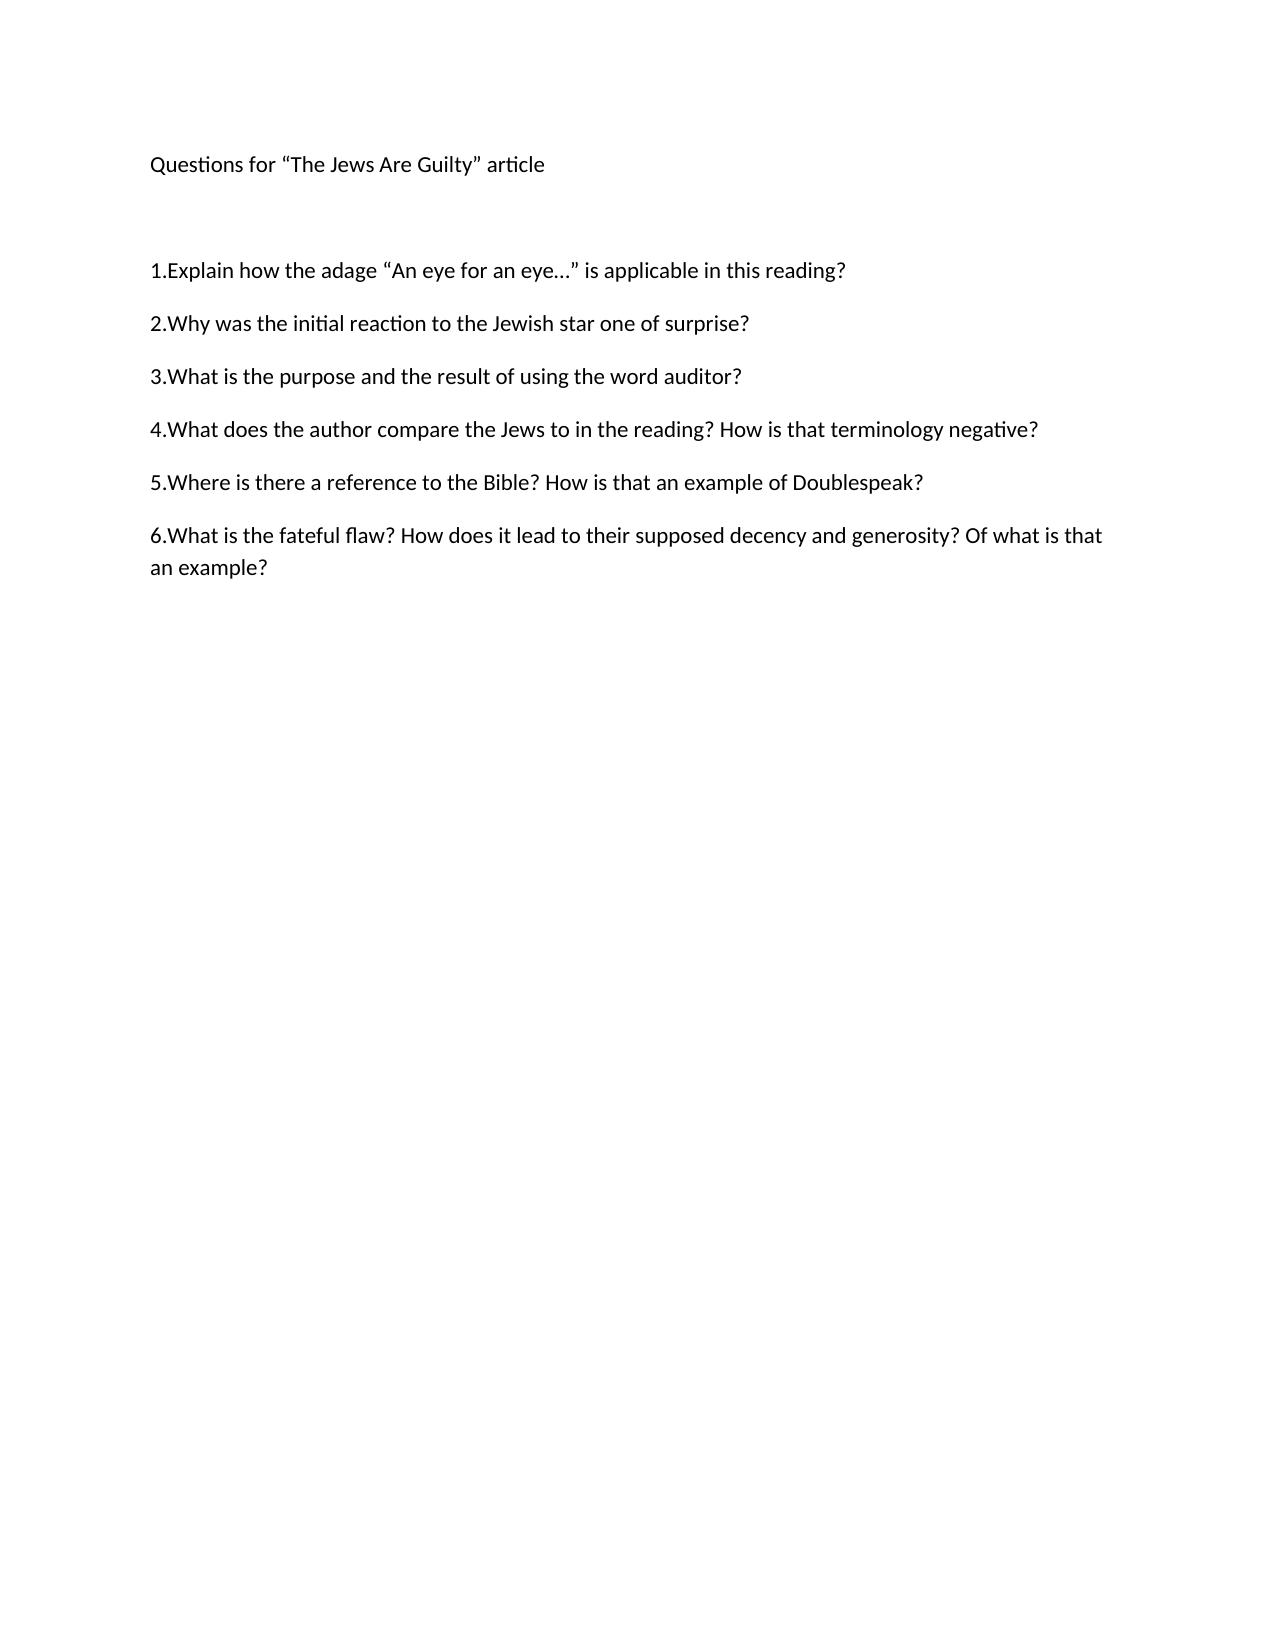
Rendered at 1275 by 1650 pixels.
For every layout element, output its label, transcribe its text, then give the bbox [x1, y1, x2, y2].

text 1.Explain how the adage “An eye for an eye…” is applicable in this reading? [150, 256, 1125, 284]
text 2.Why was the initial reaction to the Jewish star one of surprise? [150, 309, 1125, 337]
text 4.What does the author compare the Jews to in the reading? How is that terminology negative? [150, 415, 1125, 443]
text Questions for “The Jews Are Guilty” article [150, 150, 1125, 178]
text 6.What is the fateful flaw? How does it lead to their supposed decency and generosity? Of what is that an example? [150, 521, 1125, 581]
text 3.What is the purpose and the result of using the word auditor? [150, 362, 1125, 390]
text 5.Where is there a reference to the Bible? How is that an example of Doublespeak? [150, 468, 1125, 496]
